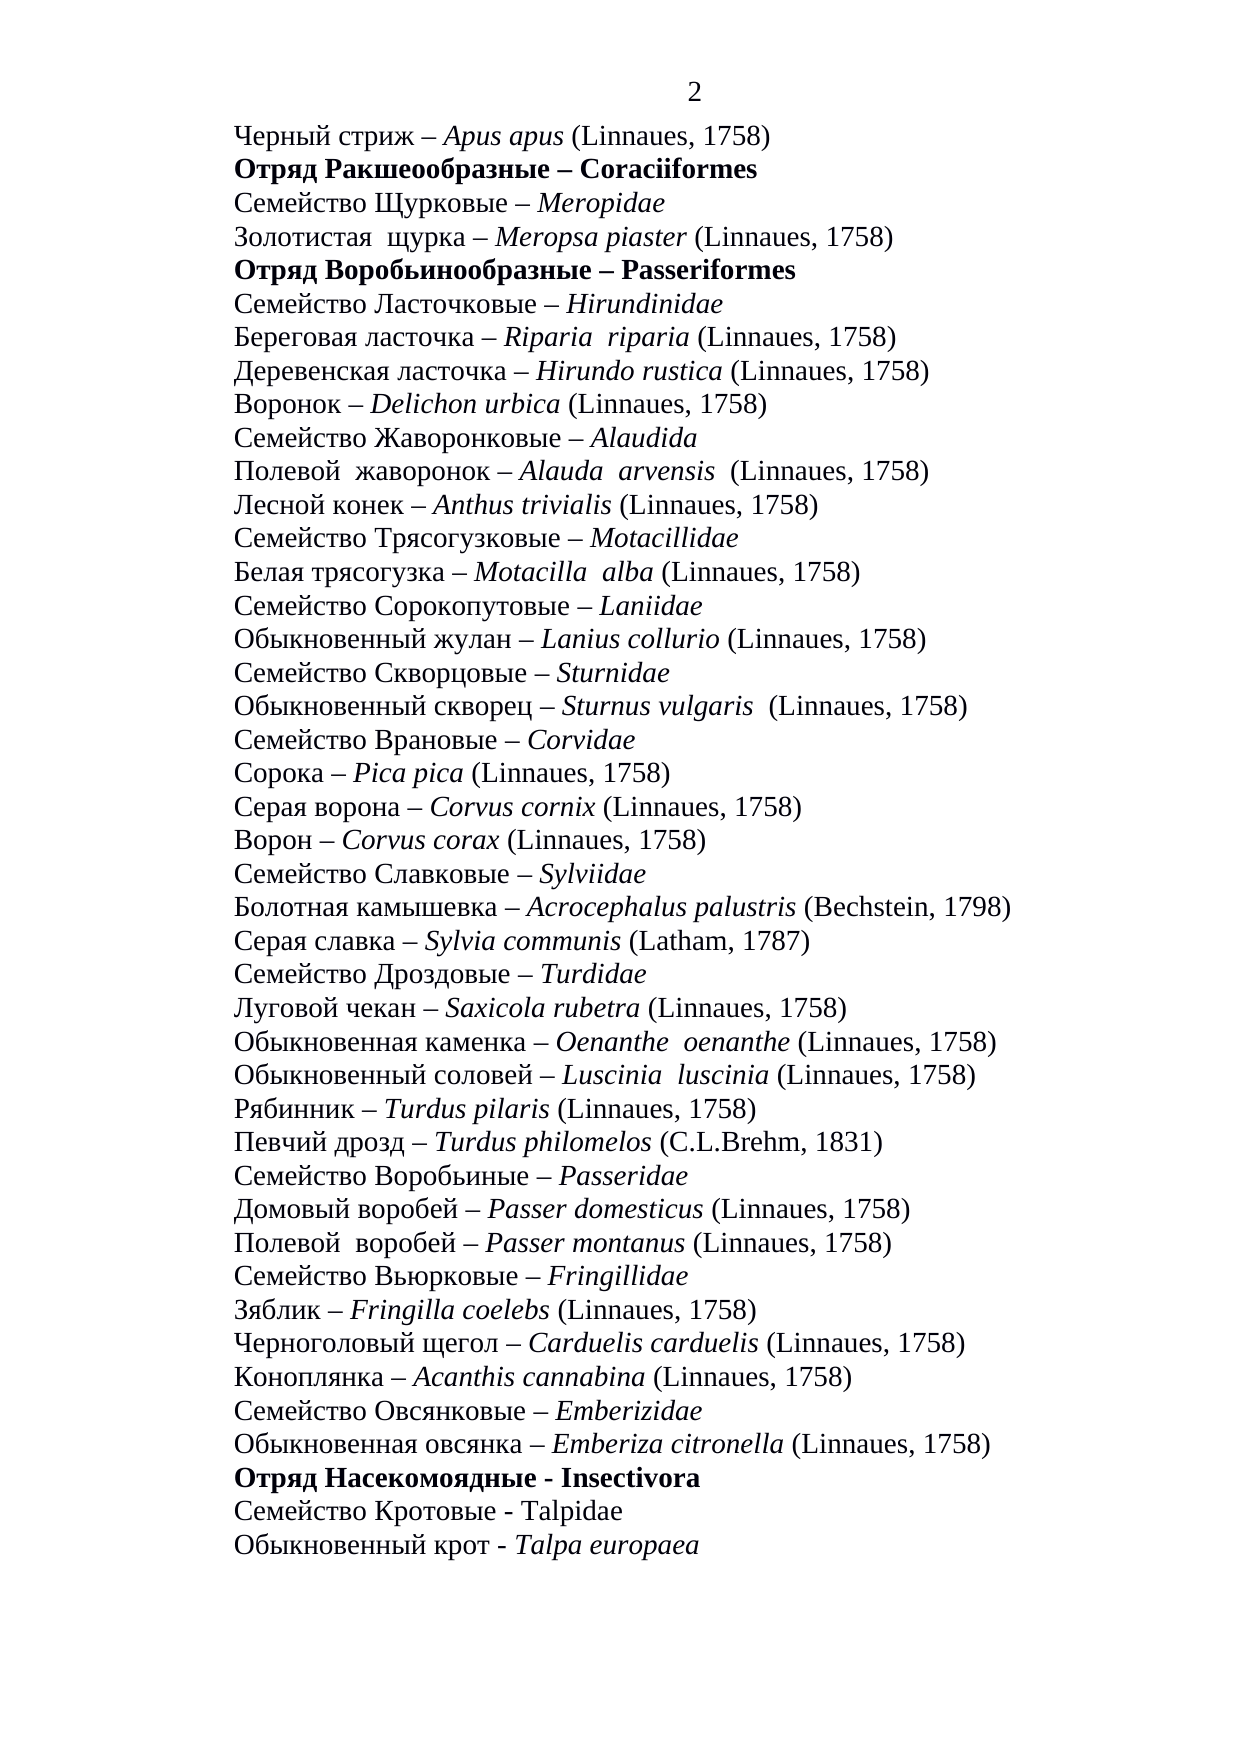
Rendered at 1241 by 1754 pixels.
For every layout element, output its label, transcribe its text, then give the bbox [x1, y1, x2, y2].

text Воронок – Delichon urbica (Linnaues, 1758) [177, 386, 1152, 420]
text Обыкновенная овсянка – Emberiza citronella (Linnaues, 1758) [177, 1426, 1152, 1460]
text Семейство Ласточковые – Hirundinidae [177, 286, 1152, 319]
text Обыкновенный жулан – Lanius collurio (Linnaues, 1758) [177, 621, 1152, 655]
text Отряд Ракшеообразные – Coraciiformes [177, 152, 1152, 185]
text Луговой чекан – Saxicola rubetra (Linnaues, 1758) [177, 990, 1152, 1024]
text Семейство Воробьиные – Passeridae [177, 1158, 1152, 1191]
text Семейство Трясогузковые – Motacillidae [177, 521, 1152, 554]
text Семейство Славковые – Sylviidae [177, 856, 1152, 889]
text Полевой воробей – Passer montanus (Linnaues, 1758) [177, 1225, 1152, 1258]
text Обыкновенный крот - Talpa europaea [177, 1527, 1116, 1560]
text Ворон – Corvus corax (Linnaues, 1758) [177, 822, 1152, 856]
text Коноплянка – Acanthis cannabina (Linnaues, 1758) [177, 1359, 1152, 1393]
text Отряд Насекомоядные - Insectivora [177, 1460, 1116, 1493]
text Белая трясогузка – Motacilla alba (Linnaues, 1758) [177, 554, 1152, 588]
text Семейство Жаворонковые – Alaudida [177, 420, 1152, 453]
text Лесной конек – Anthus trivialis (Linnaues, 1758) [177, 487, 1152, 521]
text Семейство Скворцовые – Sturnidae [177, 655, 1152, 688]
text Семейство Вьюрковые – Fringillidae [177, 1258, 1152, 1292]
text Серая славка – Sylvia communis (Latham, 1787) [177, 923, 1152, 957]
text Рябинник – Turdus pilaris (Linnaues, 1758) [177, 1091, 1152, 1124]
text Семейство Щурковые – Meropidae [177, 185, 1152, 219]
text Домовый воробей – Passer domesticus (Linnaues, 1758) [177, 1191, 1152, 1225]
text Деревенская ласточка – Hirundo rustica (Linnaues, 1758) [177, 353, 1152, 386]
text Зяблик – Fringilla coelebs (Linnaues, 1758) [177, 1292, 1152, 1326]
text Черноголовый щегол – Carduelis carduelis (Linnaues, 1758) [177, 1326, 1152, 1359]
text Отряд Воробьинообразные – Passeriformes [177, 252, 1152, 286]
text Полевой жаворонок – Alauda arvensis (Linnaues, 1758) [177, 453, 1152, 487]
text Семейство Врановые – Corvidae [177, 722, 1152, 755]
text Золотистая щурка – Meropsa piaster (Linnaues, 1758) [177, 219, 1152, 252]
text Обыкновенная каменка – Oenanthe oenanthe (Linnaues, 1758) [177, 1024, 1152, 1057]
text Болотная камышевка – Acrocephalus palustris (Bechstein, 1798) [177, 889, 1152, 923]
text Семейство Сорокопутовые – Laniidae [177, 588, 1152, 621]
text Обыкновенный скворец – Sturnus vulgaris (Linnaues, 1758) [177, 688, 1152, 722]
text Сорока – Pica pica (Linnaues, 1758) [177, 755, 1152, 789]
text Семейство Овсянковые – Emberizidae [177, 1393, 1152, 1426]
text Семейство Кротовые - Talpidae [177, 1493, 1116, 1527]
text Черный стриж – Apus apus (Linnaues, 1758) [177, 118, 1152, 152]
text Семейство Дроздовые – Turdidae [177, 957, 1152, 990]
text Певчий дрозд – Turdus philomelos (C.L.Brehm, 1831) [177, 1124, 1152, 1158]
text Береговая ласточка – Riparia riparia (Linnaues, 1758) [177, 319, 1152, 353]
text Серая ворона – Corvus cornix (Linnaues, 1758) [177, 789, 1152, 822]
text Обыкновенный соловей – Luscinia luscinia (Linnaues, 1758) [177, 1057, 1152, 1091]
